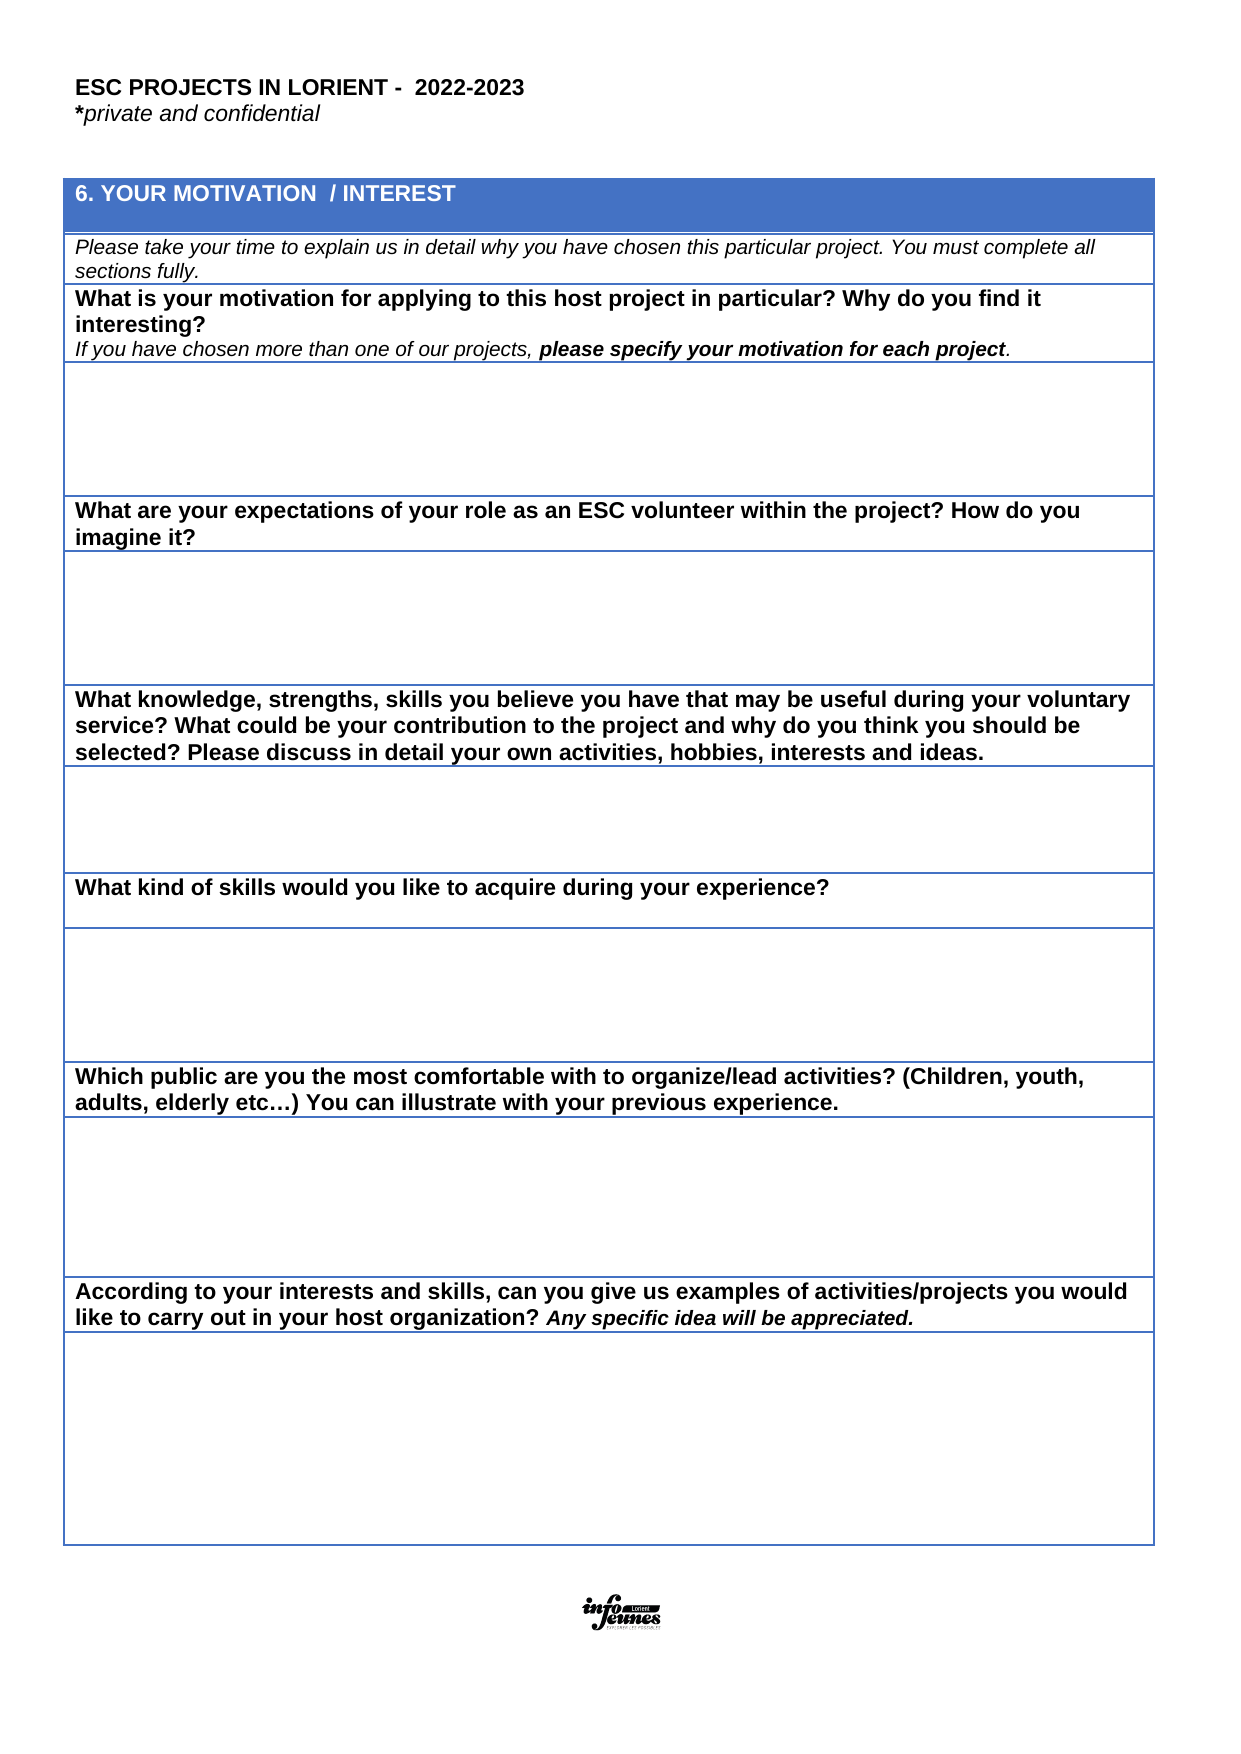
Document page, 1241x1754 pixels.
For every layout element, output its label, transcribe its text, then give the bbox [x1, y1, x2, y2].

table_cell [65, 929, 1153, 1061]
table_cell [65, 363, 1153, 495]
table_cell [65, 767, 1153, 872]
picture [557, 1555, 683, 1681]
table_cell What is your motivation for applying to this host project in particular? Why do you find it interesting? If you have chosen more than one of our projects, please specify your motivation for each project. [65, 285, 1153, 361]
table_cell What knowledge, strengths, skills you believe you have that may be useful during your voluntary service? What could be your contribution to the project and why do you think you should be selected? Please discuss in detail your own activities, hobbies, interests and ideas. [65, 686, 1153, 765]
table_cell [65, 552, 1153, 684]
table_cell [65, 1333, 1153, 1544]
table_cell Which public are you the most comfortable with to organize/lead activities? (Children, youth, adults, elderly etc…) You can illustrate with your previous experience. [65, 1063, 1153, 1116]
table_cell What are your expectations of your role as an ESC volunteer within the project? How do you imagine it? [65, 497, 1153, 550]
table_cell What kind of skills would you like to acquire during your experience? [65, 874, 1153, 927]
table_header 6. YOUR MOTIVATION / INTEREST [65, 180, 1153, 232]
table_cell Please take your time to explain us in detail why you have chosen this particular project. You must complete all sections fully. [65, 235, 1153, 282]
table_cell According to your interests and skills, can you give us examples of activities/projects you would like to carry out in your host organization? Any specific idea will be appreciated. [65, 1278, 1153, 1331]
table_cell [65, 1118, 1153, 1276]
